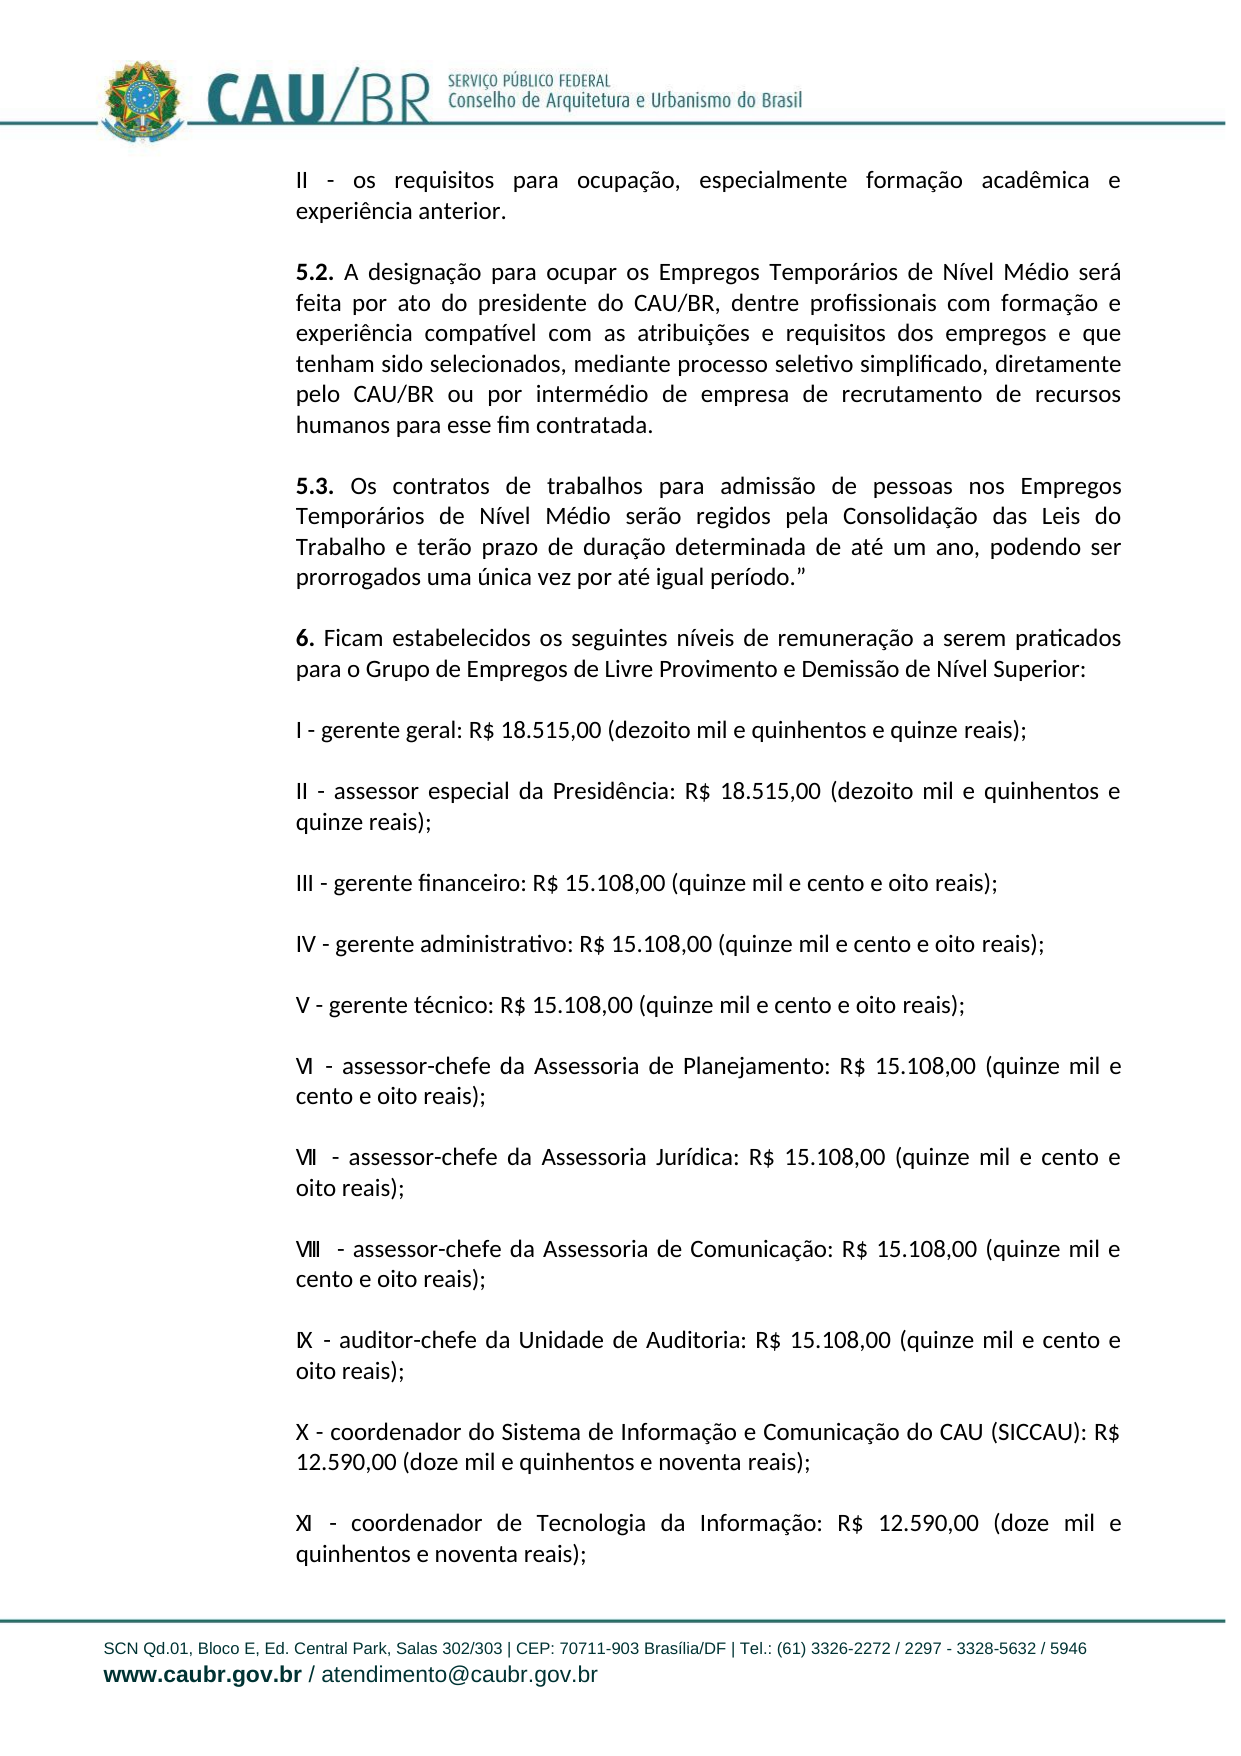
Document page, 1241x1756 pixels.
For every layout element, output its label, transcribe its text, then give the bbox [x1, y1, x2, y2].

list - coordenador de Tecnologia da Informação: R$ 12.590,00 (doze mil e quinhentos e noventa reais); [296, 1508, 1123, 1569]
list - assessor-chefe da Assessoria Jurídica: R$ 15.108,00 (quinze mil e cento e oito reais); [296, 1141, 1122, 1202]
list - coordenador do Sistema de Informação e Comunicação do CAU (SICCAU): R$ 12.590,00 (doze mil e quinhentos e noventa reais); [296, 1416, 1122, 1477]
list - assessor-chefe da Assessoria de Planejamento: R$ 15.108,00 (quinze mil e cento e oito reais); [296, 1050, 1123, 1111]
list - gerente financeiro: R$ 15.108,00 (quinze mil e cento e oito reais); [296, 867, 1134, 897]
list - auditor-chefe da Unidade de Auditoria: R$ 15.108,00 (quinze mil e cento e oito reais); [296, 1324, 1122, 1386]
picture [0, 60, 1226, 1625]
text 6. Ficam estabelecidos os seguintes níveis de remuneração a serem praticados para o Grupo de Empregos de Livre Provimento e Demissão de Nível Superior: [296, 622, 1122, 683]
list - assessor-chefe da Assessoria de Comunicação: R$ 15.108,00 (quinze mil e cento e oito reais); [296, 1233, 1122, 1294]
list - gerente geral: R$ 18.515,00 (dezoito mil e quinhentos e quinze reais); [296, 714, 1134, 744]
list - gerente administrativo: R$ 15.108,00 (quinze mil e cento e oito reais); V - gerente técnico: R$ 15.108,00 (quinze mil e cento e oito reais); [296, 928, 1045, 1019]
list - os requisitos para ocupação, especialmente formação acadêmica e experiência anterior. [296, 164, 1122, 225]
list - assessor especial da Presidência: R$ 18.515,00 (dezoito mil e quinhentos e quinze reais); [296, 775, 1122, 836]
list A designação para ocupar os Empregos Temporários de Nível Médio será feita por ato do presidente do CAU/BR, dentre profissionais com formação e experiência compatível com as atribuições e requisitos dos empregos e que tenham sido selecionados, mediante processo seletivo simplificado, diretamente pelo CAU/BR ou por intermédio de empresa de recrutamento de recursos humanos para esse fim contratada. [296, 256, 1123, 439]
list Os contratos de trabalhos para admissão de pessoas nos Empregos Temporários de Nível Médio serão regidos pela Consolidação das Leis do Trabalho e terão prazo de duração determinada de até um ano, podendo ser prorrogados uma única vez por até igual período.” [296, 470, 1123, 592]
